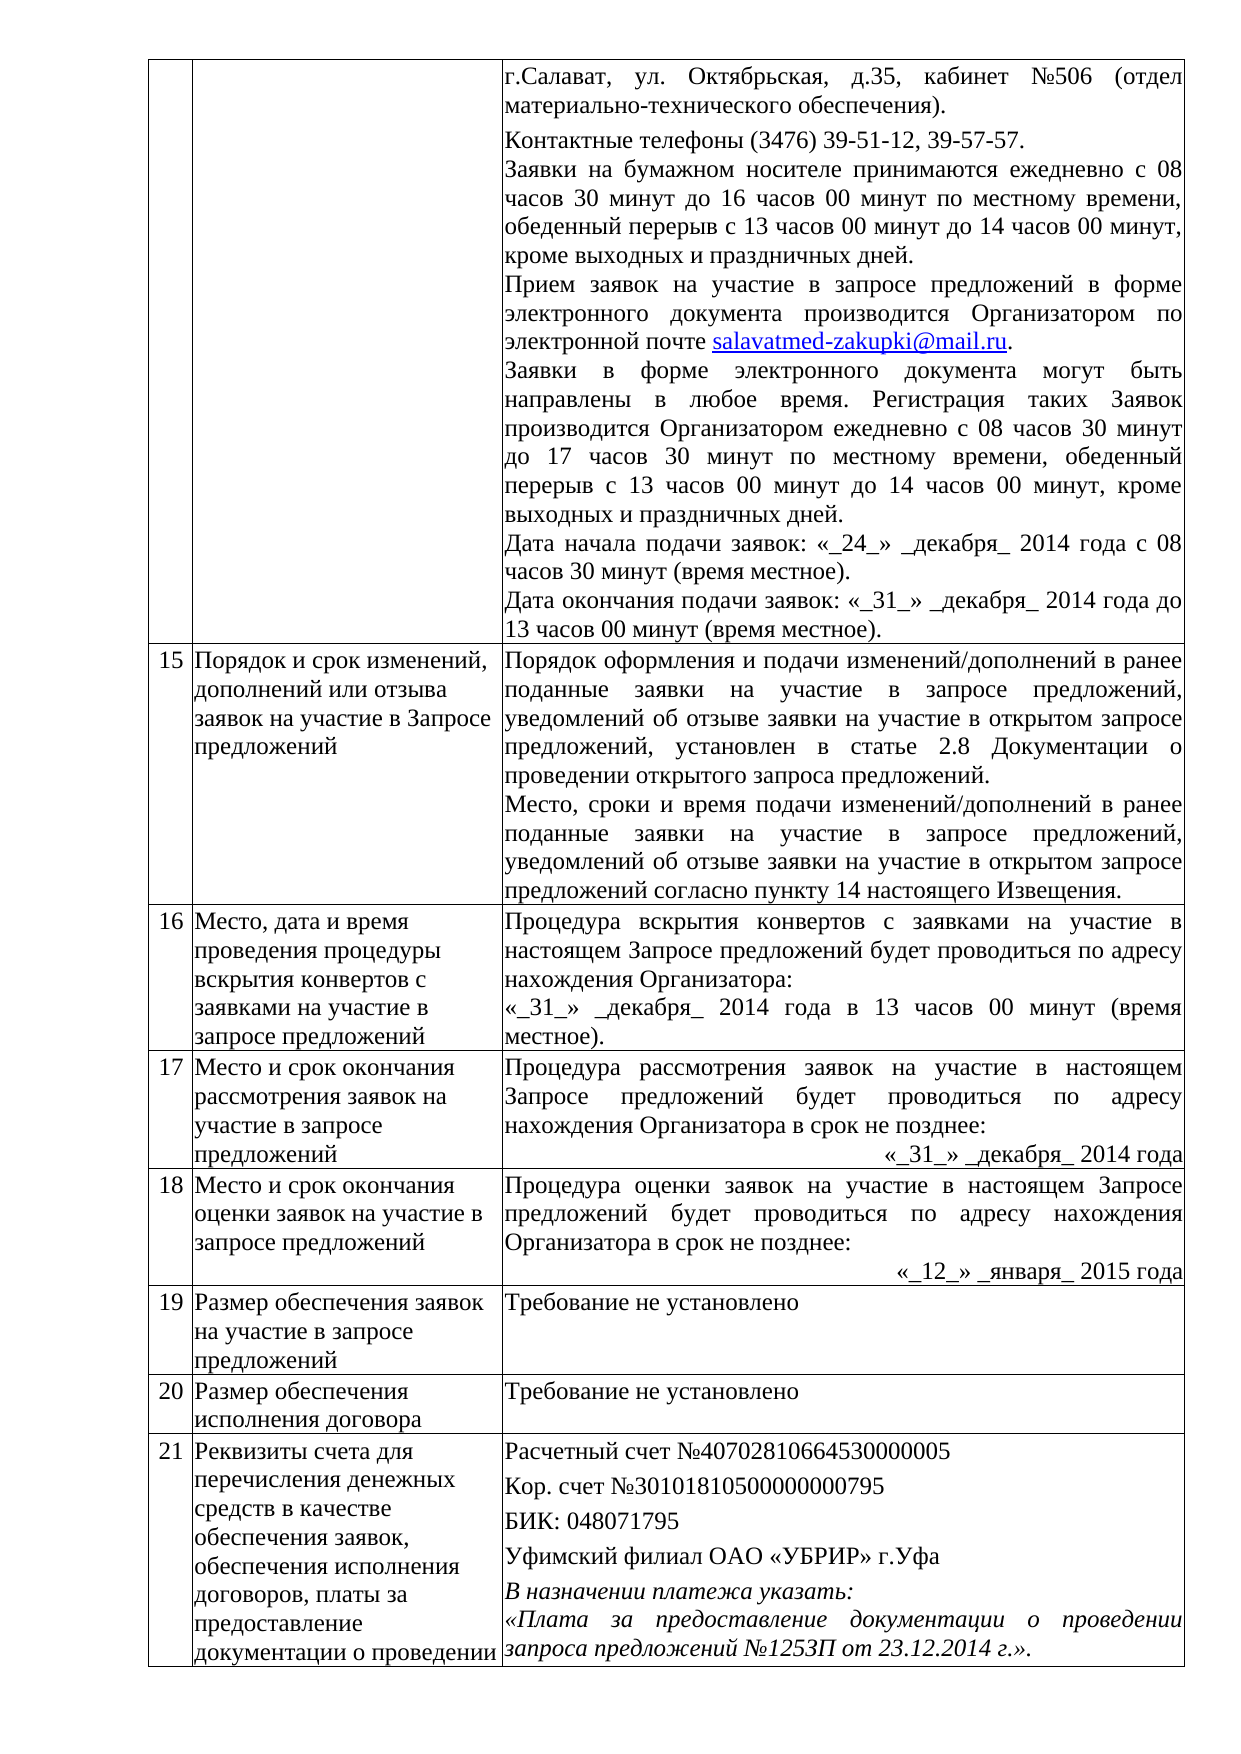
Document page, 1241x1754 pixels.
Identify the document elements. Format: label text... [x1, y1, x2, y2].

table_cell 14 [149, 60, 192, 643]
table_cell Размер обеспечения исполнения договора [193, 1375, 502, 1433]
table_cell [503, 1434, 1184, 1666]
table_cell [193, 1434, 502, 1666]
table_cell Место и срок окончания оценки заявок на участие в запросе предложений [193, 1169, 502, 1285]
table_cell 16 [149, 905, 192, 1050]
table_cell 19 [149, 1286, 192, 1373]
table_cell 20 [149, 1375, 192, 1433]
table_cell 17 [149, 1051, 192, 1167]
table_cell Процедура вскрытия конвертов с заявками на участие в настоящем Запросе предложений будет проводиться по адресу нахождения Организатора: «_31_» _декабря_ 2014 года в 13 часов 00 минут (время местное). [503, 905, 1184, 1050]
table_cell Размер обеспечения заявок на участие в запросе предложений [193, 1286, 502, 1373]
table_cell Место, дата и время проведения процедуры вскрытия конвертов с заявками на участие в запросе предложений [193, 905, 502, 1050]
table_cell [193, 60, 502, 643]
table_cell 15 [149, 644, 192, 904]
table_cell Требование не установлено [503, 1375, 1184, 1433]
table_cell Прием и регистрация заявок на участие в запросе предложений на бумажном носителе производится Организатором по адресу: ООО «Медсервис», Республика Башкортостан, г.Салават, ул. Октябрьская, д.35, кабинет №506 (отдел материально-технического обеспечения). Контактные телефоны (3476) 39-51-12, 39-57-57. Заявки на бумажном носителе принимаются ежедневно с 08 часов 30 минут до 16 часов 00 минут по местному времени, обеденный перерыв с 13 часов 00 минут до 14 часов 00 минут, кроме выходных и праздничных дней. Прием заявок на участие в запросе предложений в форме электронного документа производится Организатором по электронной почте salavatmed-zakupki@mail.ru. Заявки в форме электронного документа могут быть направлены в любое время. Регистрация таких Заявок производится Организатором ежедневно с 08 часов 30 минут до 17 часов 30 минут по местному времени, обеденный перерыв с 13 часов 00 минут до 14 часов 00 минут, кроме выходных и праздничных дней. Дата начала подачи заявок: «_24_» _декабря_ 2014 года с 08 часов 30 минут (время местное). Дата окончания подачи заявок: «_31_» _декабря_ 2014 года до 13 часов 00 минут (время местное). [503, 60, 1184, 643]
table_cell 21 [149, 1434, 192, 1666]
table_cell Требование не установлено [503, 1286, 1184, 1373]
table_cell Порядок оформления и подачи изменений/дополнений в ранее поданные заявки на участие в запросе предложений, уведомлений об отзыве заявки на участие в открытом запросе предложений, установлен в статье 2.8 Документации о проведении открытого запроса предложений. Место, сроки и время подачи изменений/дополнений в ранее поданные заявки на участие в запросе предложений, уведомлений об отзыве заявки на участие в открытом запросе предложений согласно пункту 14 настоящего Извещения. [503, 644, 1184, 904]
table_cell Место и срок окончания рассмотрения заявок на участие в запросе предложений [193, 1051, 502, 1167]
table_cell Порядок и срок изменений, дополнений или отзыва заявок на участие в Запросе предложений [193, 644, 502, 904]
table_cell Процедура оценки заявок на участие в настоящем Запросе предложений будет проводиться по адресу нахождения Организатора в срок не позднее: «_12_» _января_ 2015 года [503, 1169, 1184, 1285]
table_cell 18 [149, 1169, 192, 1285]
table_cell Процедура рассмотрения заявок на участие в настоящем Запросе предложений будет проводиться по адресу нахождения Организатора в срок не позднее: «_31_» _декабря_ 2014 года [503, 1051, 1184, 1167]
